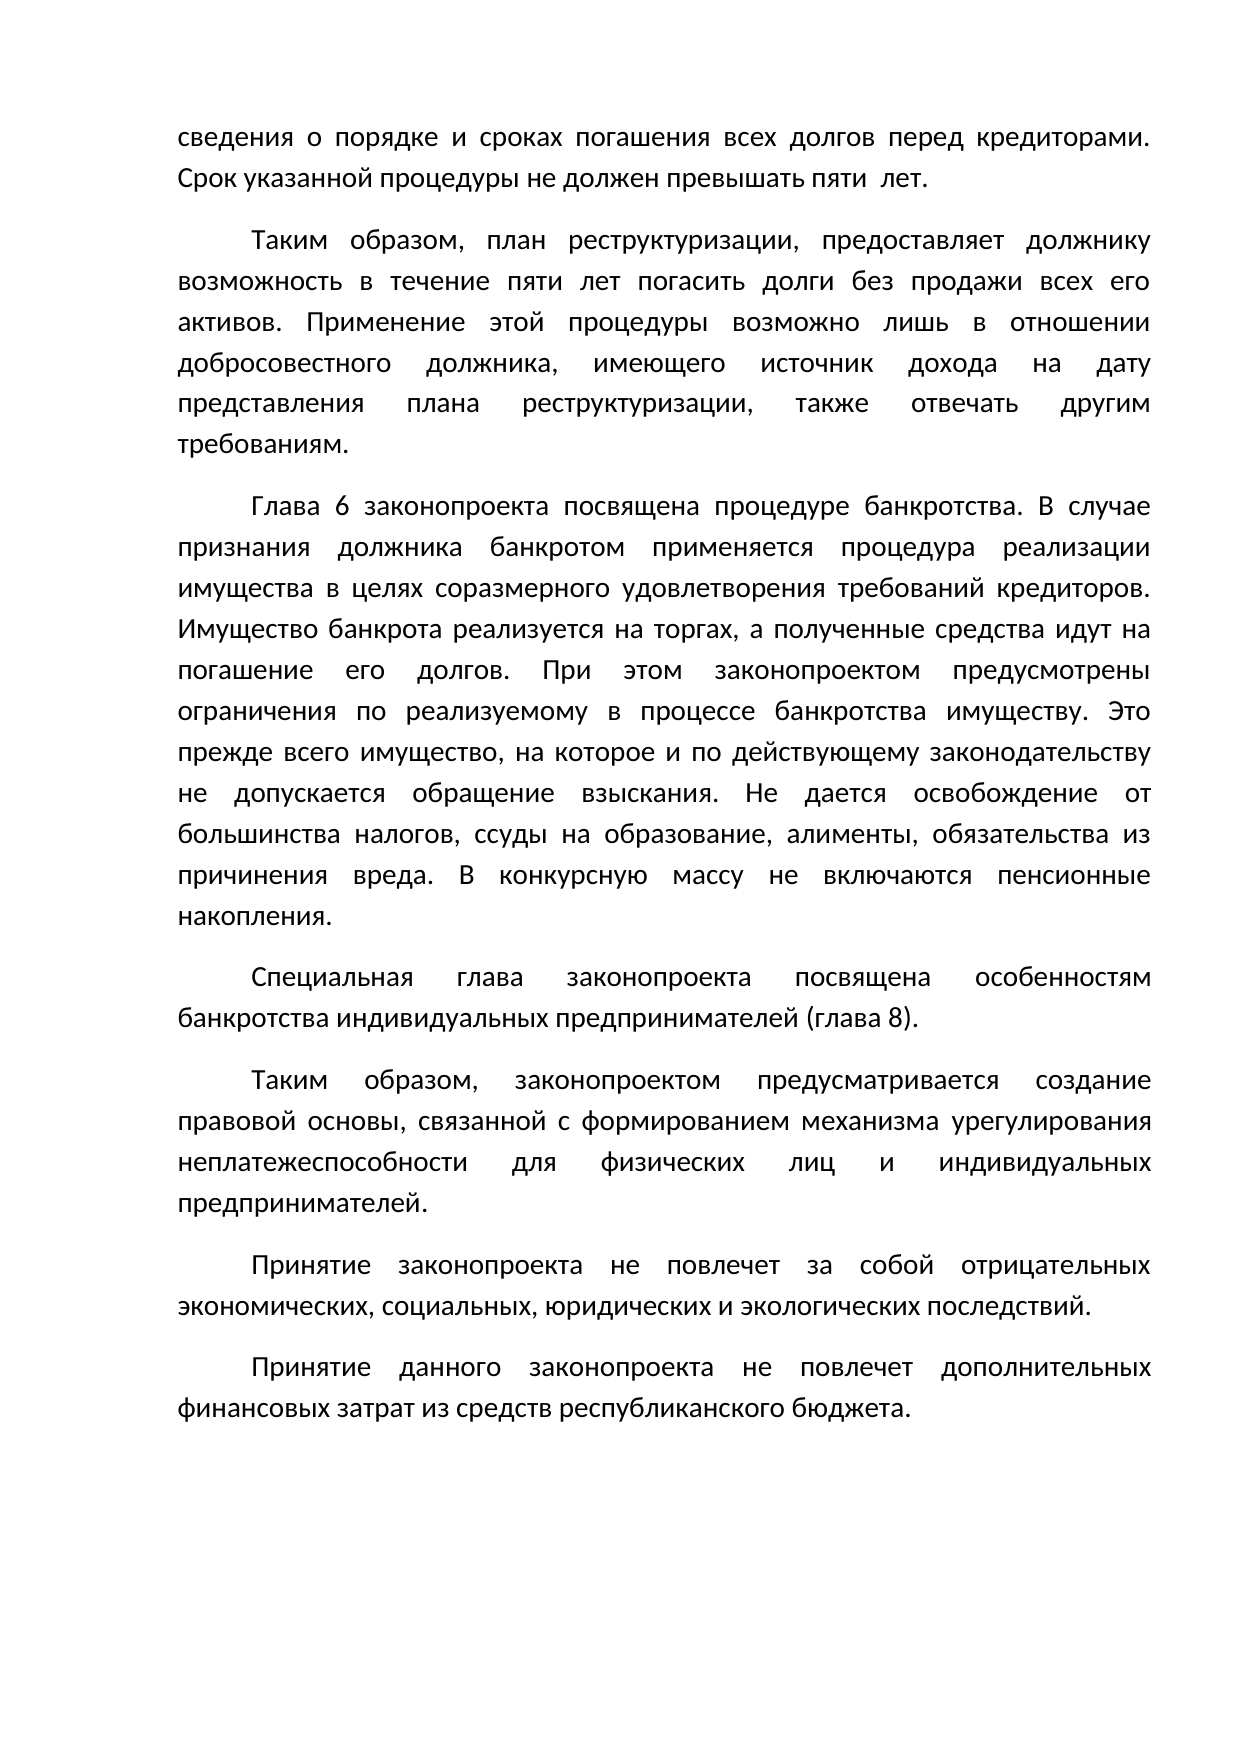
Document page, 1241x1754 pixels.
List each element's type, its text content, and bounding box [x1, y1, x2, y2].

text Глава 6 законопроекта посвящена процедуре банкротства. В случае признания должника банкротом применяется процедура реализации имущества в целях соразмерного удовлетворения требований кредиторов. Имущество банкрота реализуется на торгах, а полученные средства идут на погашение его долгов. При этом законопроектом предусмотрены ограничения по реализуемому в процессе банкротства имуществу. Это прежде всего имущество, на которое и по действующему законодательству не допускается обращение взыскания. Не дается освобождение от большинства налогов, ссуды на образование, алименты, обязательства из причинения вреда. В конкурсную массу не включаются пенсионные накопления. [177, 487, 1152, 932]
text Принятие данного законопроекта не повлечет дополнительных финансовых затрат из средств республиканского бюджета. [177, 1348, 1152, 1425]
text Специальная глава законопроекта посвящена особенностям банкротства индивидуальных предпринимателей (глава 8). [177, 958, 1152, 1035]
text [177, 118, 1152, 195]
text Таким образом, план реструктуризации, предоставляет должнику возможность в течение пяти лет погасить долги без продажи всех его активов. Применение этой процедуры возможно лишь в отношении добросовестного должника, имеющего источник дохода на дату представления плана реструктуризации, также отвечать другим требованиям. [177, 221, 1152, 461]
text Таким образом, законопроектом предусматривается создание правовой основы, связанной с формированием механизма урегулирования неплатежеспособности для физических лиц и индивидуальных предпринимателей. [177, 1061, 1152, 1219]
text Принятие законопроекта не повлечет за собой отрицательных экономических, социальных, юридических и экологических последствий. [177, 1246, 1152, 1322]
